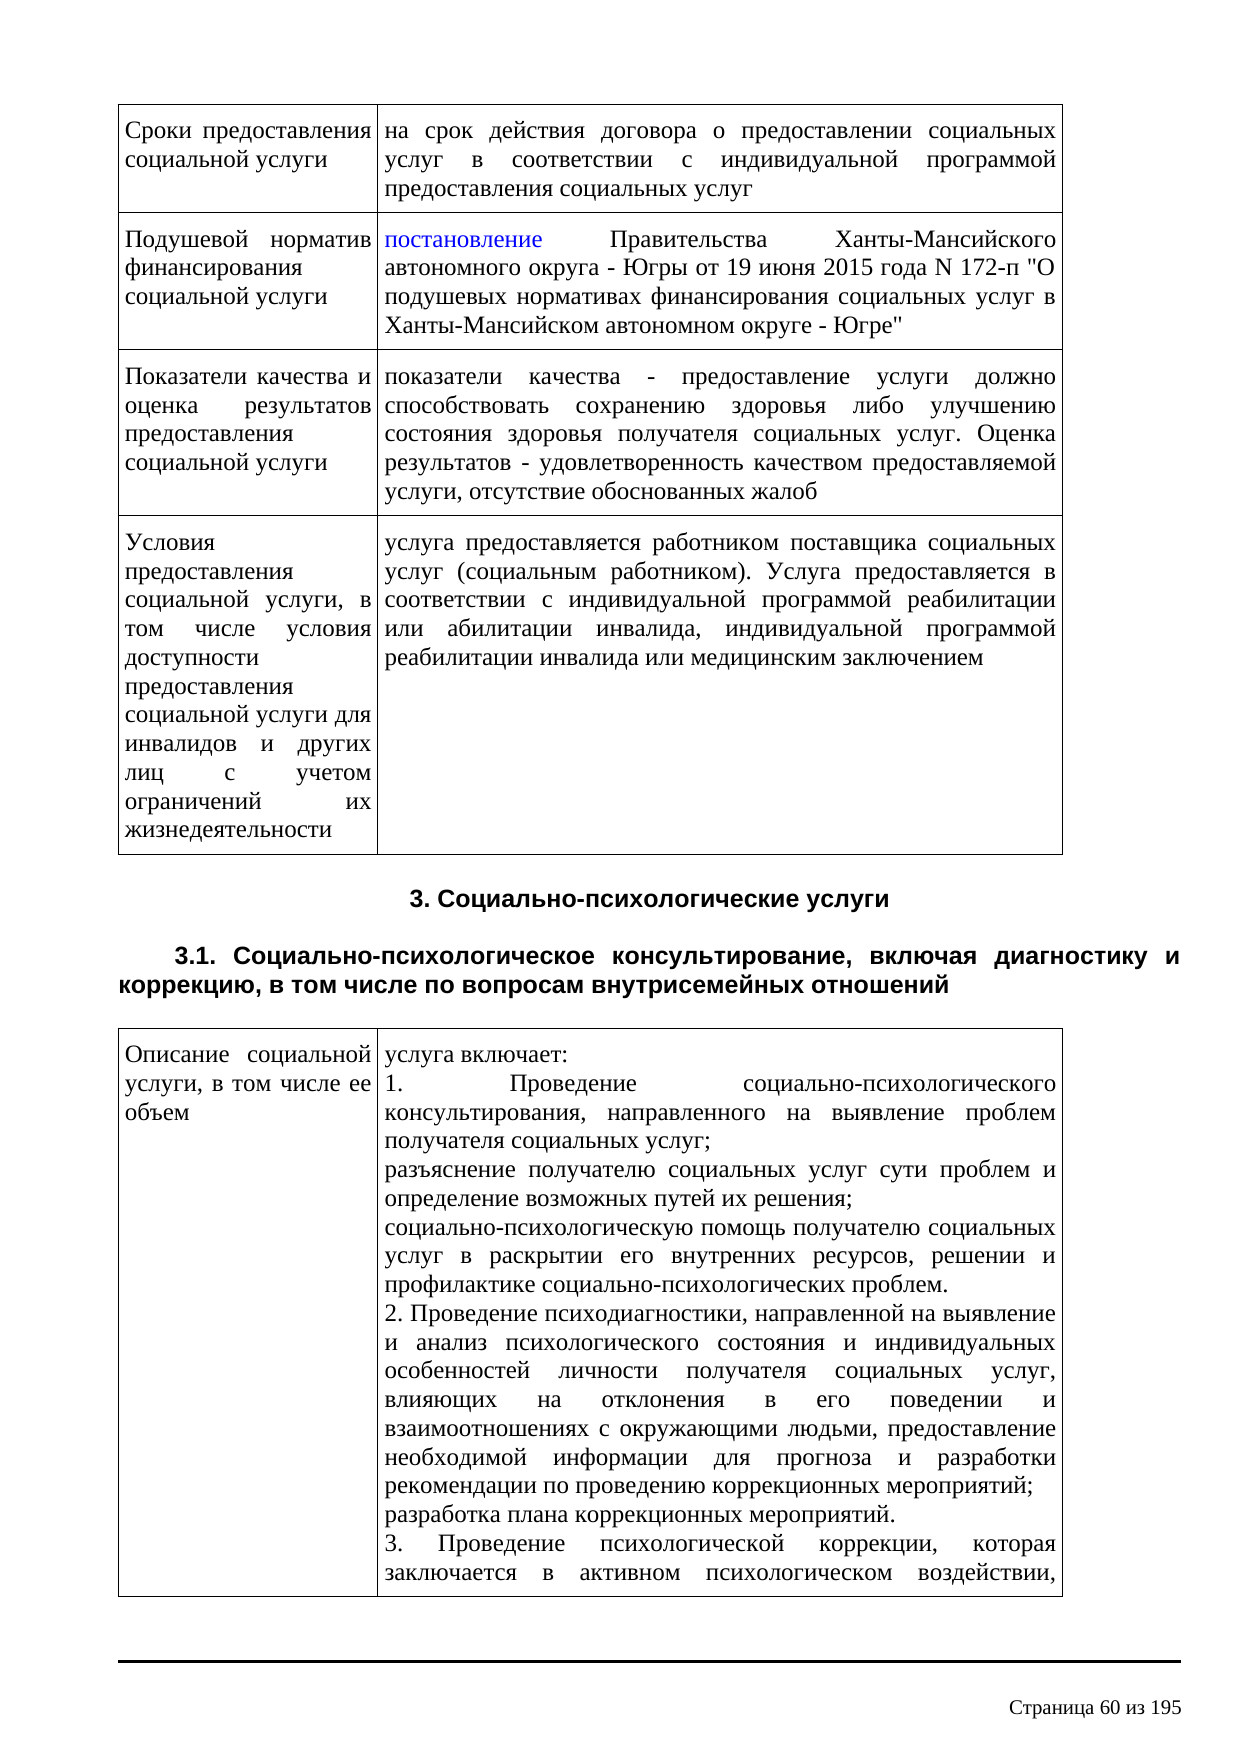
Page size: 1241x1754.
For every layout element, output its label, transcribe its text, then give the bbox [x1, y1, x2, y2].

table_cell услуга предоставляется работником поставщика социальных услуг (социальным работником). Услуга предоставляется в соответствии с индивидуальной программой реабилитации или абилитации инвалида, индивидуальной программой реабилитации инвалида или медицинским заключением [378, 516, 1062, 854]
title 3. Социально-психологические услуги [118, 884, 1181, 912]
table_cell Подушевой норматив финансирования социальной услуги [119, 213, 377, 349]
title 3.1. Социально-психологическое консультирование, включая диагностику и коррекцию, в том числе по вопросам внутрисемейных отношений [118, 941, 1181, 999]
table_cell Условия предоставления социальной услуги, в том числе условия доступности предоставления социальной услуги для инвалидов и других лиц с учетом ограничений их жизнедеятельности [119, 516, 377, 854]
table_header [119, 1029, 377, 1596]
table_cell на срок действия договора о предоставлении социальных услуг в соответствии с индивидуальной программой предоставления социальных услуг [378, 105, 1062, 212]
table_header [378, 1029, 1062, 1596]
table_cell показатели качества - предоставление услуги должно способствовать сохранению здоровья либо улучшению состояния здоровья получателя социальных услуг. Оценка результатов - удовлетворенность качеством предоставляемой услуги, отсутствие обоснованных жалоб [378, 350, 1062, 515]
table_cell Показатели качества и оценка результатов предоставления социальной услуги [119, 350, 377, 515]
table_cell Сроки предоставления социальной услуги [119, 105, 377, 212]
table_cell постановление Правительства Ханты-Мансийского автономного округа - Югры от 19 июня 2015 года N 172-п "О подушевых нормативах финансирования социальных услуг в Ханты-Мансийском автономном округе - Югре" [378, 213, 1062, 349]
